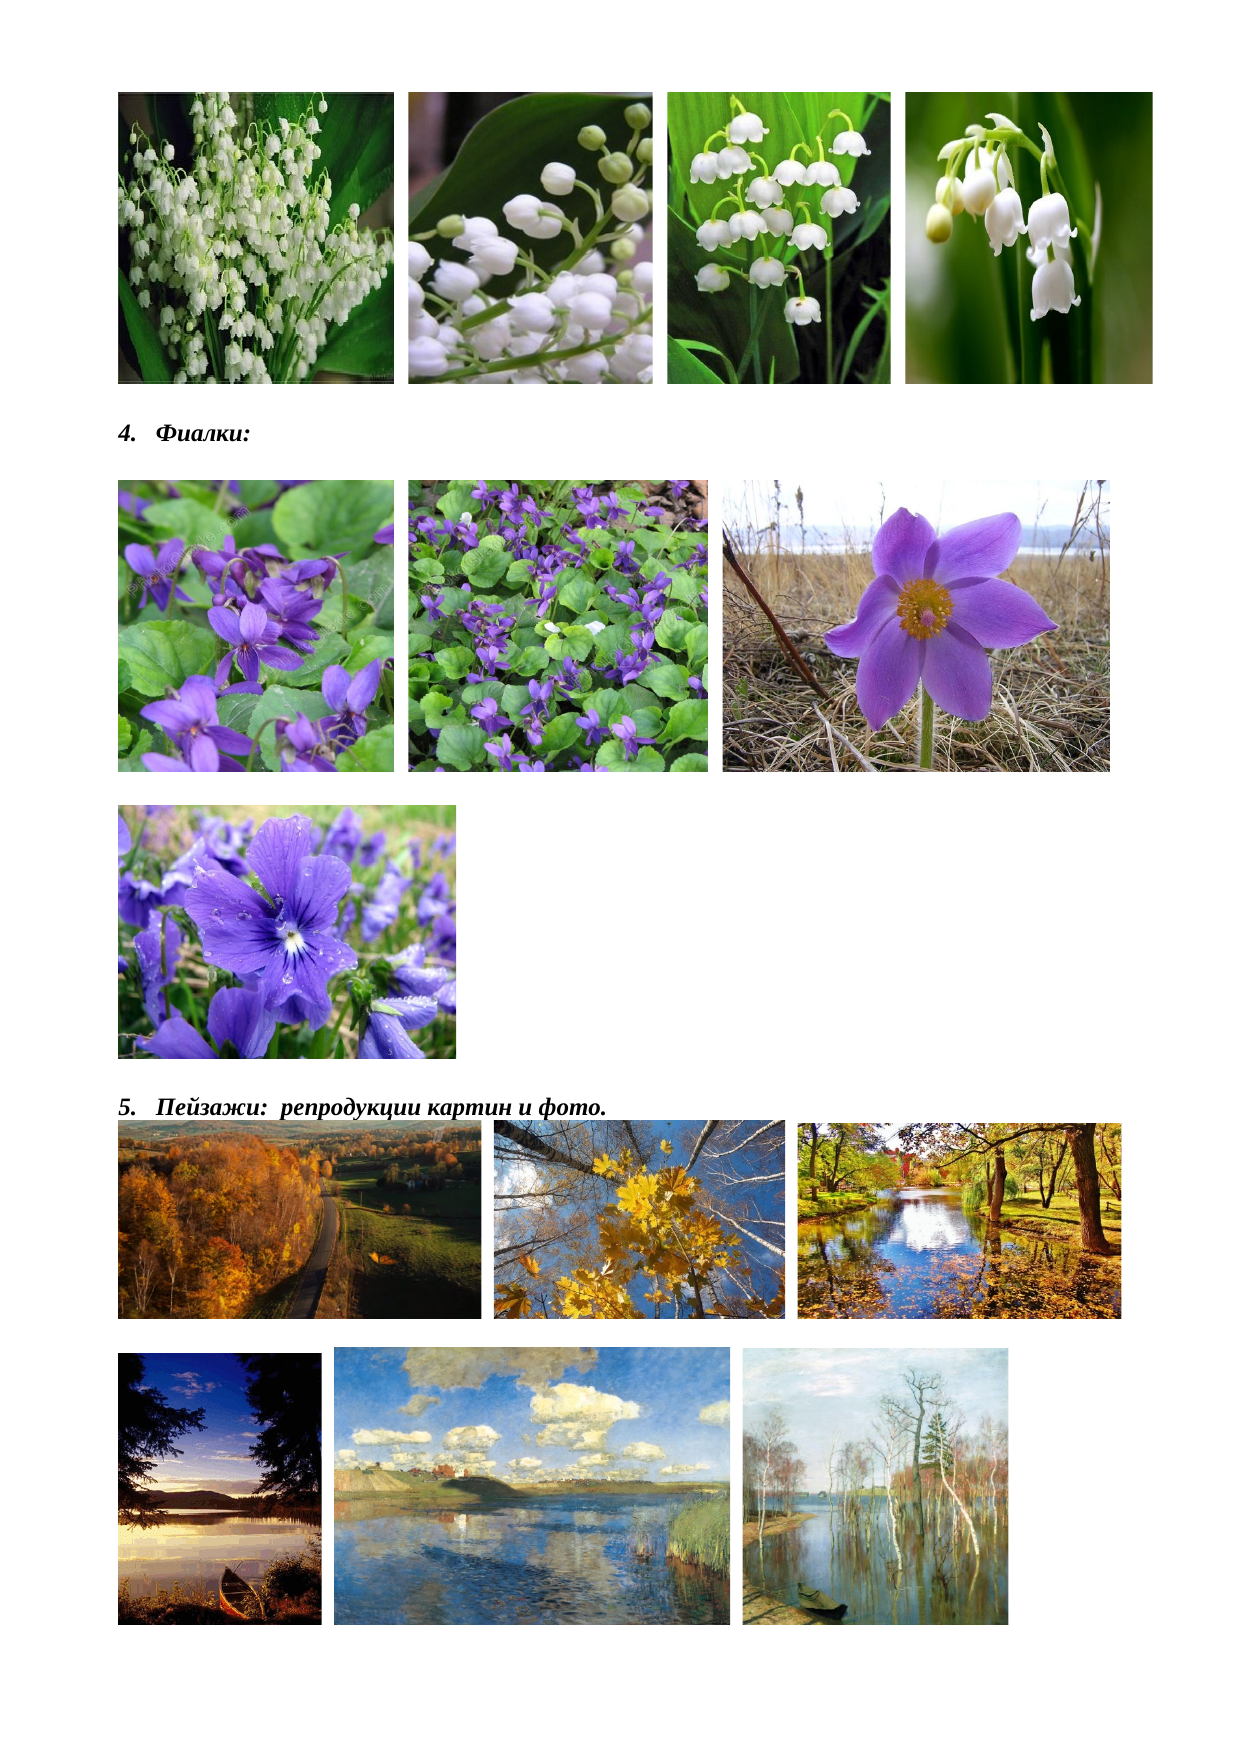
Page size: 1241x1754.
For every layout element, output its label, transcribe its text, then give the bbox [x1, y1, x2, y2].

picture [742, 1348, 1009, 1625]
picture [905, 92, 1153, 384]
picture [408, 92, 653, 384]
picture [118, 805, 457, 1059]
list Фиалки: [118, 418, 1181, 446]
picture [408, 480, 708, 772]
picture [493, 1120, 786, 1319]
list Пейзажи: репродукции картин и фото. [118, 1092, 1181, 1121]
picture [118, 1353, 322, 1625]
picture [667, 92, 891, 384]
picture [118, 92, 394, 384]
picture [118, 1120, 482, 1319]
picture [722, 480, 1110, 772]
picture [118, 480, 394, 772]
picture [797, 1123, 1122, 1319]
picture [334, 1347, 730, 1625]
